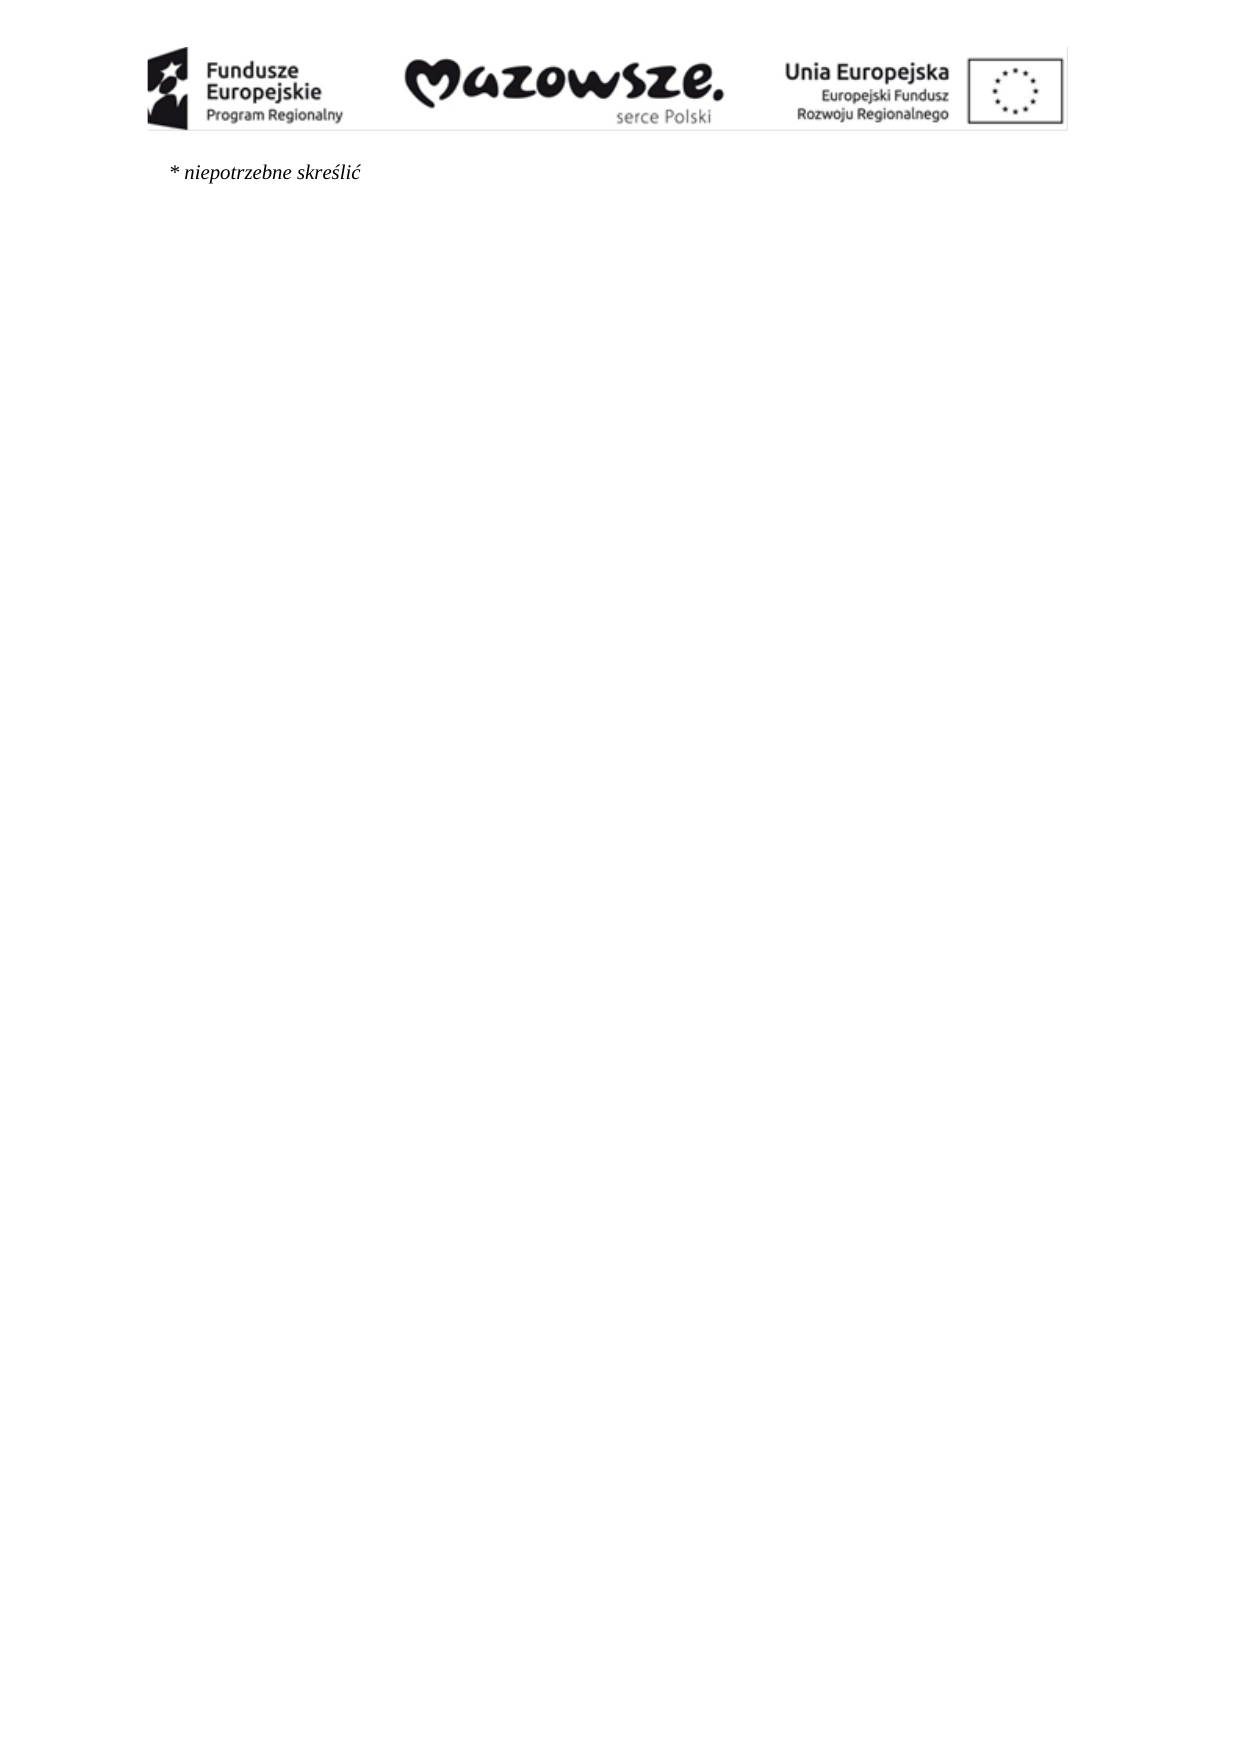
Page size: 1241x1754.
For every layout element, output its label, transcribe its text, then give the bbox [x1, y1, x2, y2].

text * niepotrzebne skreślić [148, 160, 1092, 184]
picture [147, 47, 1068, 132]
